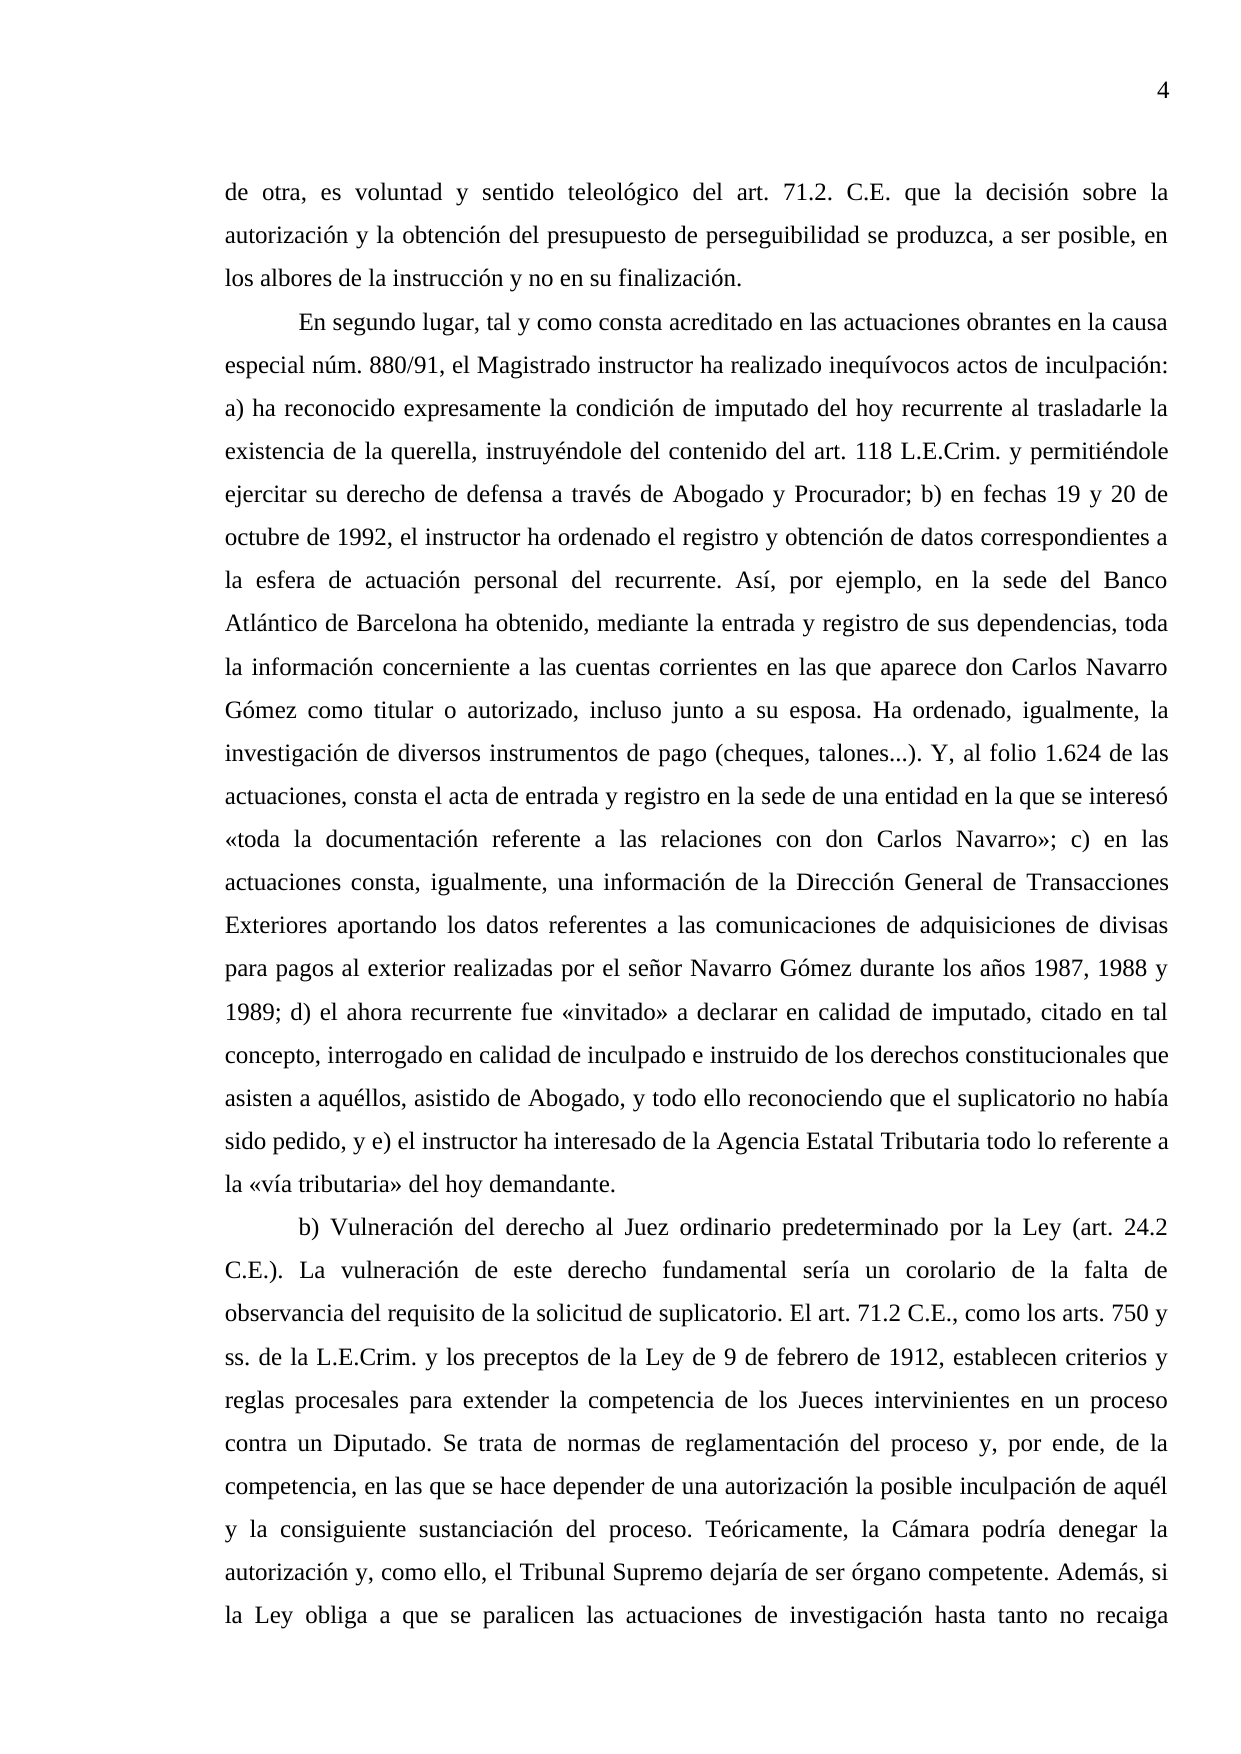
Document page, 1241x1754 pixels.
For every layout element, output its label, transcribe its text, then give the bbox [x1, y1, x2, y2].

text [224, 177, 1169, 292]
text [224, 1212, 1169, 1629]
text En segundo lugar, tal y como consta acreditado en las actuaciones obrantes en la causa especial núm. 880/91, el Magistrado instructor ha realizado inequívocos actos de inculpación: a) ha reconocido expresamente la condición de imputado del hoy recurrente al trasladarle la existencia de la querella, instruyéndole del contenido del art. 118 L.E.Crim. y permitiéndole ejercitar su derecho de defensa a través de Abogado y Procurador; b) en fechas 19 y 20 de octubre de 1992, el instructor ha ordenado el registro y obtención de datos correspondientes a la esfera de actuación personal del recurrente. Así, por ejemplo, en la sede del Banco Atlántico de Barcelona ha obtenido, mediante la entrada y registro de sus dependencias, toda la información concerniente a las cuentas corrientes en las que aparece don Carlos Navarro Gómez como titular o autorizado, incluso junto a su esposa. Ha ordenado, igualmente, la investigación de diversos instrumentos de pago (cheques, talones...). Y, al folio 1.624 de las actuaciones, consta el acta de entrada y registro en la sede de una entidad en la que se interesó «toda la documentación referente a las relaciones con don Carlos Navarro»; c) en las actuaciones consta, igualmente, una información de la Dirección General de Transacciones Exteriores aportando los datos referentes a las comunicaciones de adquisiciones de divisas para pagos al exterior realizadas por el señor Navarro Gómez durante los años 1987, 1988 y 1989; d) el ahora recurrente fue «invitado» a declarar en calidad de imputado, citado en tal concepto, interrogado en calidad de inculpado e instruido de los derechos constitucionales que asisten a aquéllos, asistido de Abogado, y todo ello reconociendo que el suplicatorio no había sido pedido, y e) el instructor ha interesado de la Agencia Estatal Tributaria todo lo referente a la «vía tributaria» del hoy demandante. [224, 307, 1169, 1198]
